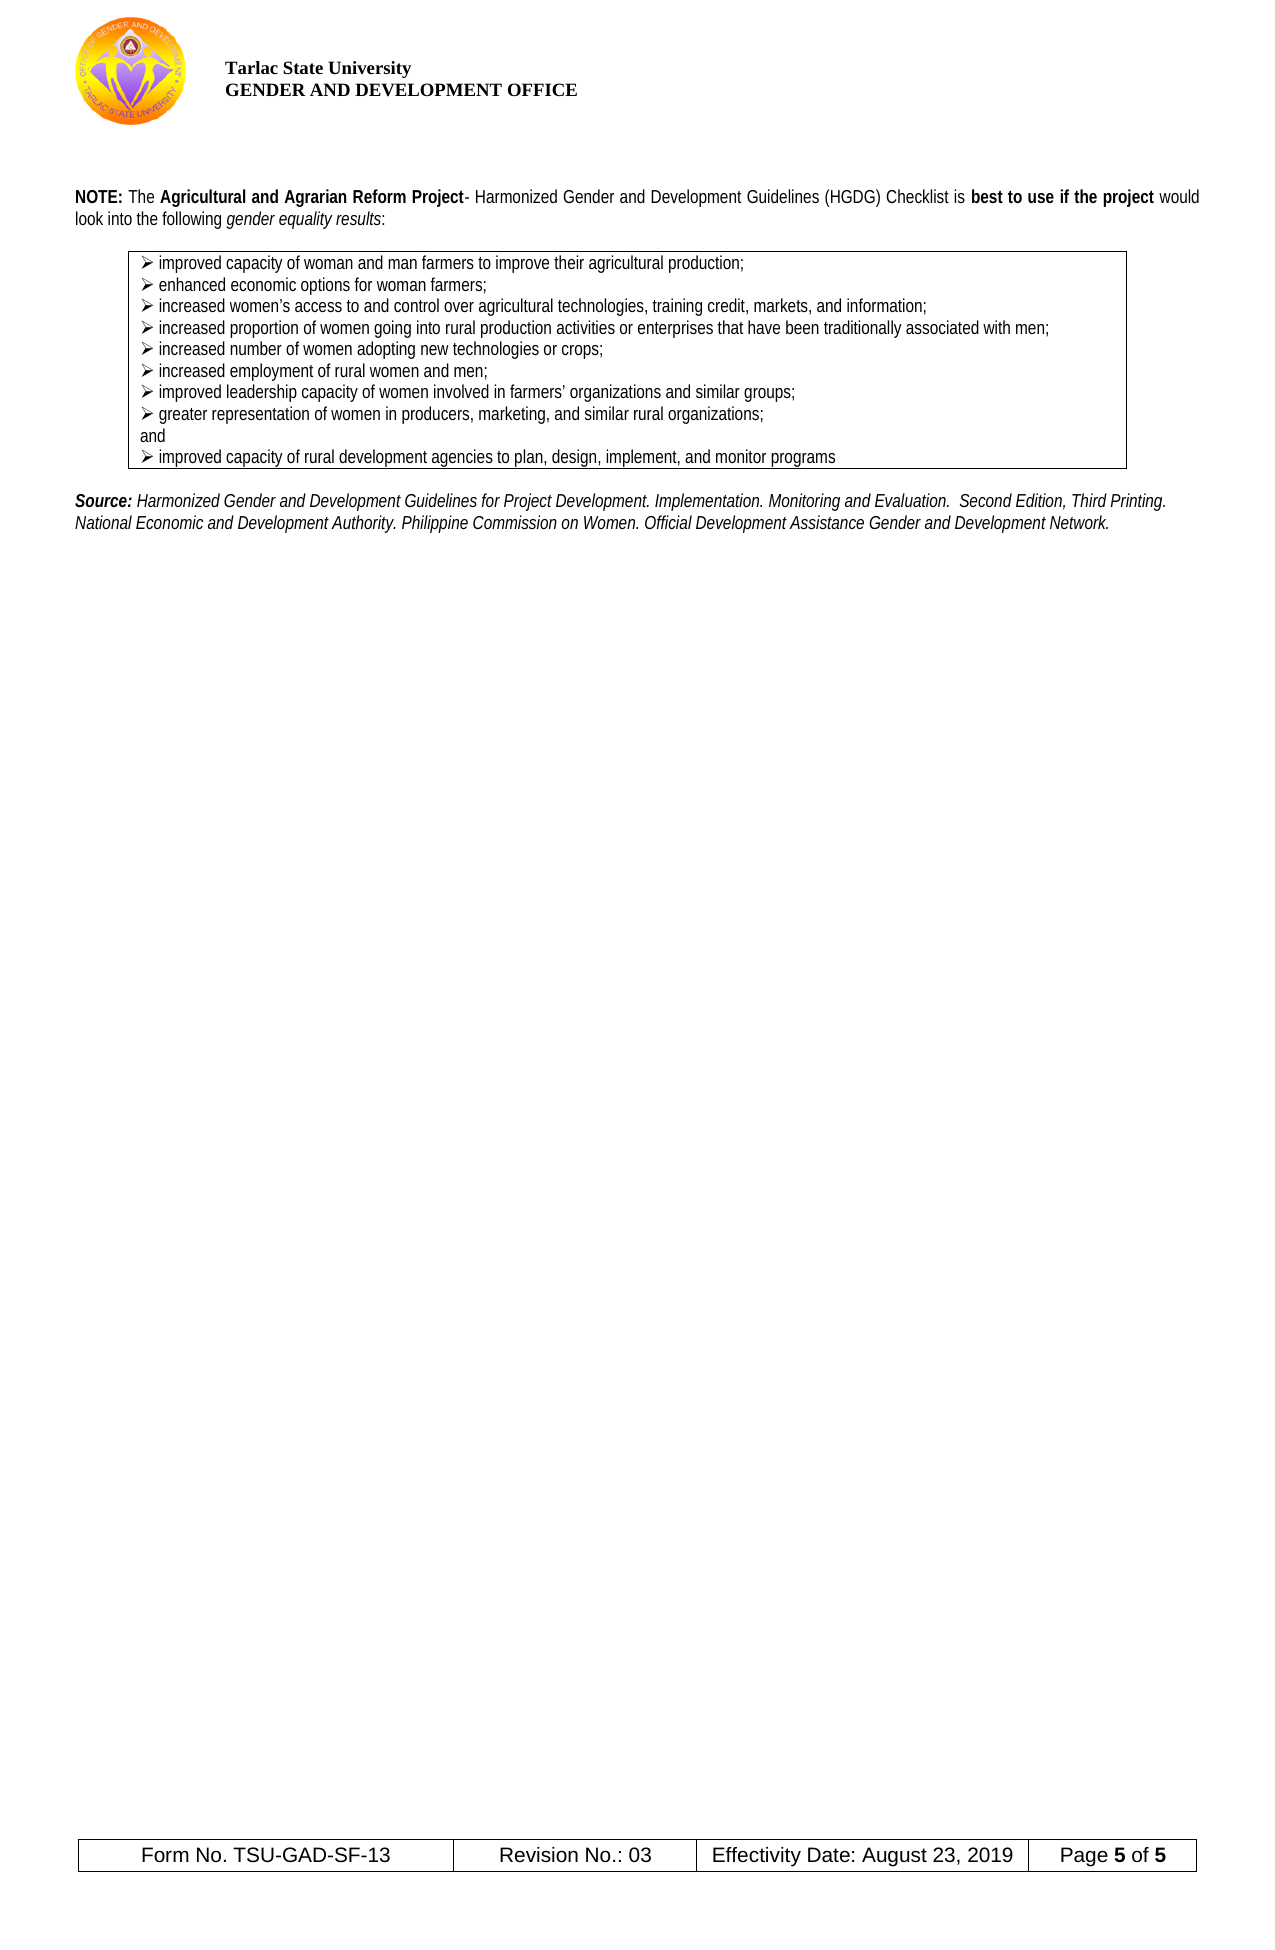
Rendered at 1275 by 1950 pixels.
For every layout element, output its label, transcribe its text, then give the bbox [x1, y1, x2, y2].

picture [75, 17, 192, 129]
text Source: Harmonized Gender and Development Guidelines for Project Development. Implementation. Monitoring and Evaluation. Second Edition, Third Printing. National Economic and Development Authority. Philippine Commission on Women. Official Development Assistance Gender and Development Network. [75, 490, 1200, 533]
table_header improved capacity of woman and man farmers to improve their agricultural production; enhanced economic options for woman farmers; increased women’s access to and control over agricultural technologies, training credit, markets, and information; increased proportion of women going into rural production activities or enterprises that have been traditionally associated with men; increased number of women adopting new technologies or crops; increased employment of rural women and men; improved leadership capacity of women involved in farmers’ organizations and similar groups; greater representation of women in producers, marketing, and similar rural organizations; and improved capacity of rural development agencies to plan, design, implement, and monitor programs [129, 252, 1126, 468]
text NOTE: The Agricultural and Agrarian Reform Project- Harmonized Gender and Development Guidelines (HGDG) Checklist is best to use if the project would look into the following gender equality results: [75, 186, 1200, 229]
